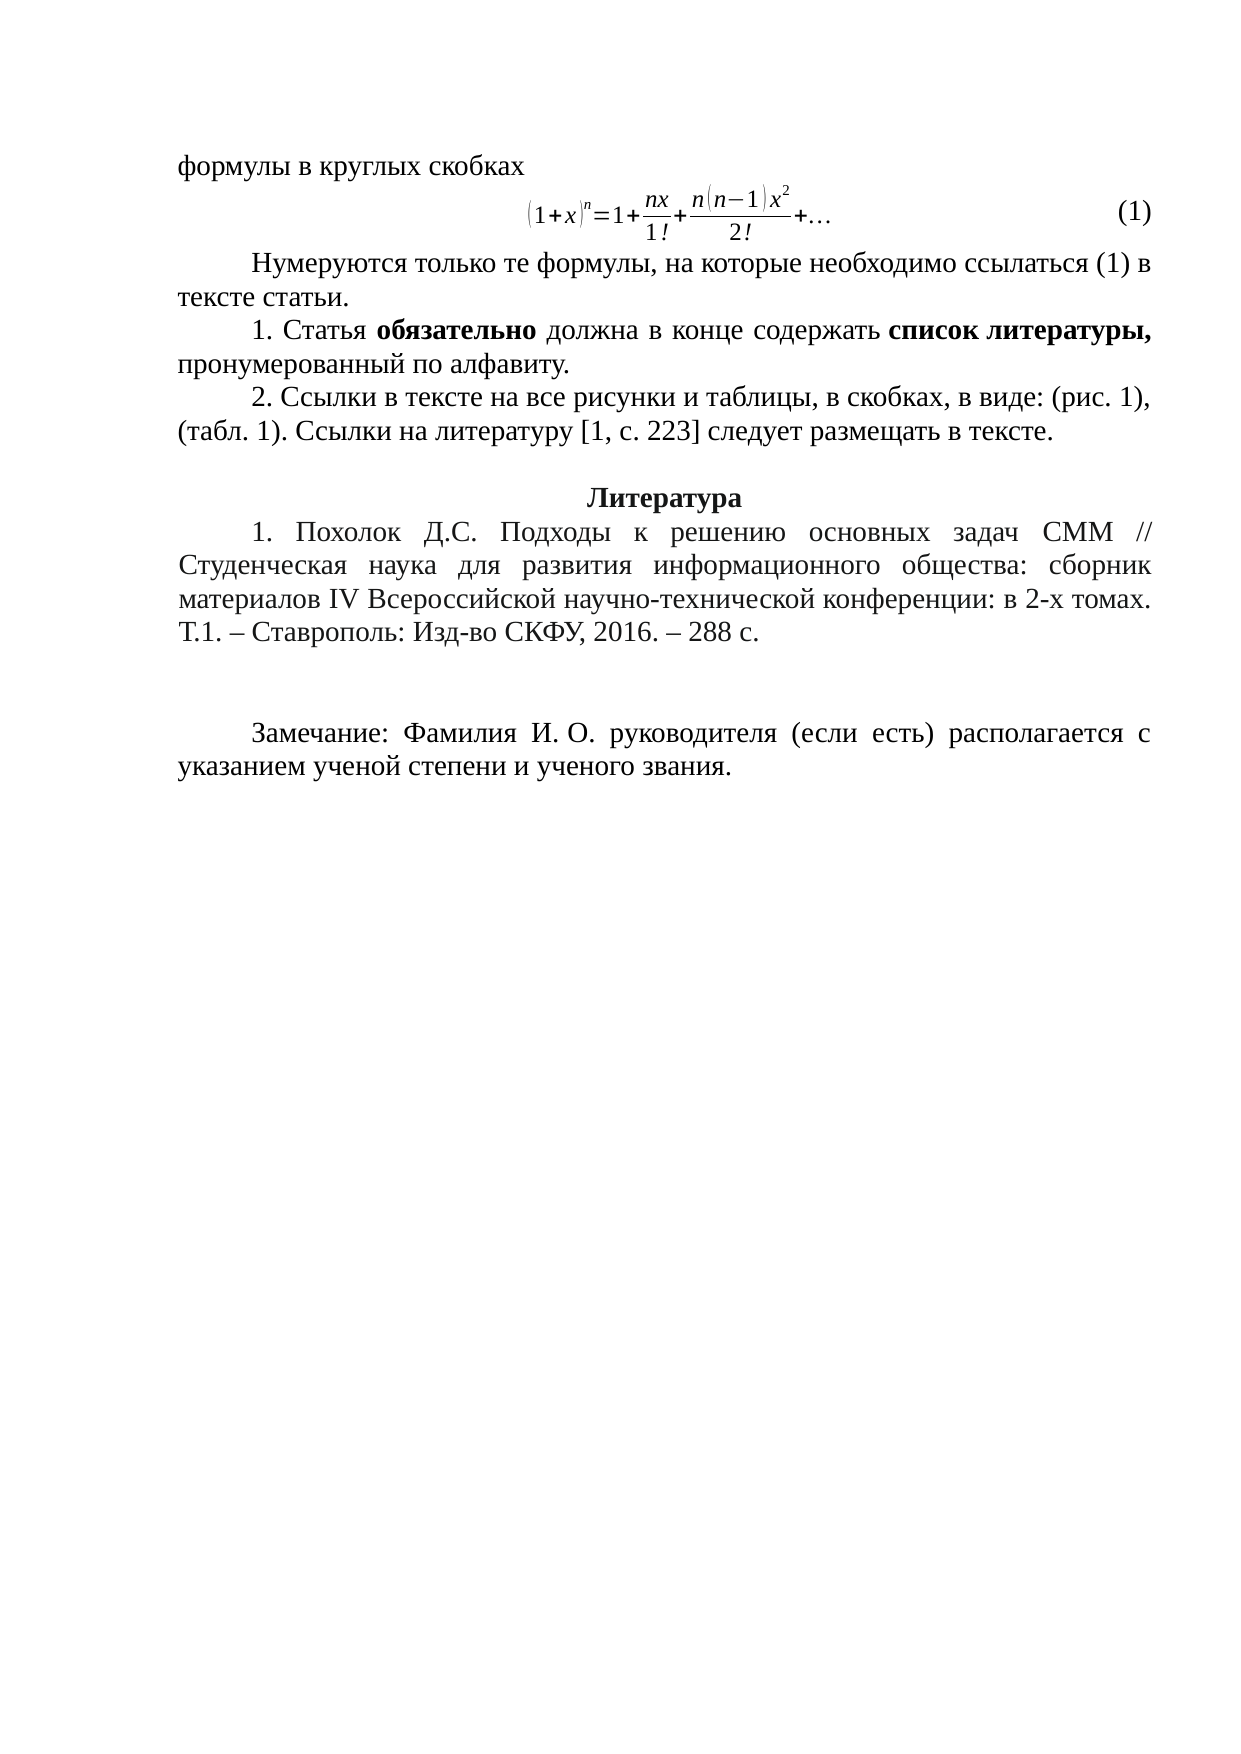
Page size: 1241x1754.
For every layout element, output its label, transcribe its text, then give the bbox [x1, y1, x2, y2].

text 1. Статья обязательно должна в конце содержать список литературы, пронумерованный по алфавиту. [177, 312, 1152, 379]
text (1) [177, 181, 1152, 245]
text Замечание: Фамилия И. О. руководителя (если есть) располагается с указанием ученой степени и ученого звания. [177, 715, 1152, 782]
text 2. Ссылки в тексте на все рисунки и таблицы, в скобках, в виде: (рис. 1), (табл. 1). Ссылки на литературу [1, с. 223] следует размещать в тексте. [177, 379, 1152, 447]
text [177, 148, 1152, 181]
text 1. Похолок Д.С. Подходы к решению основных задач CMM // Студенческая наука для развития информационного общества: сборник материалов IV Всероссийской научно-технической конференции: в 2-х томах. Т.1. – Ставрополь: Изд-во СКФУ, 2016. – 288 с. [178, 514, 1152, 648]
text Нумеруются только те формулы, на которые необходимо ссылаться (1) в тексте статьи. [177, 245, 1152, 312]
text Литература [177, 480, 1152, 514]
